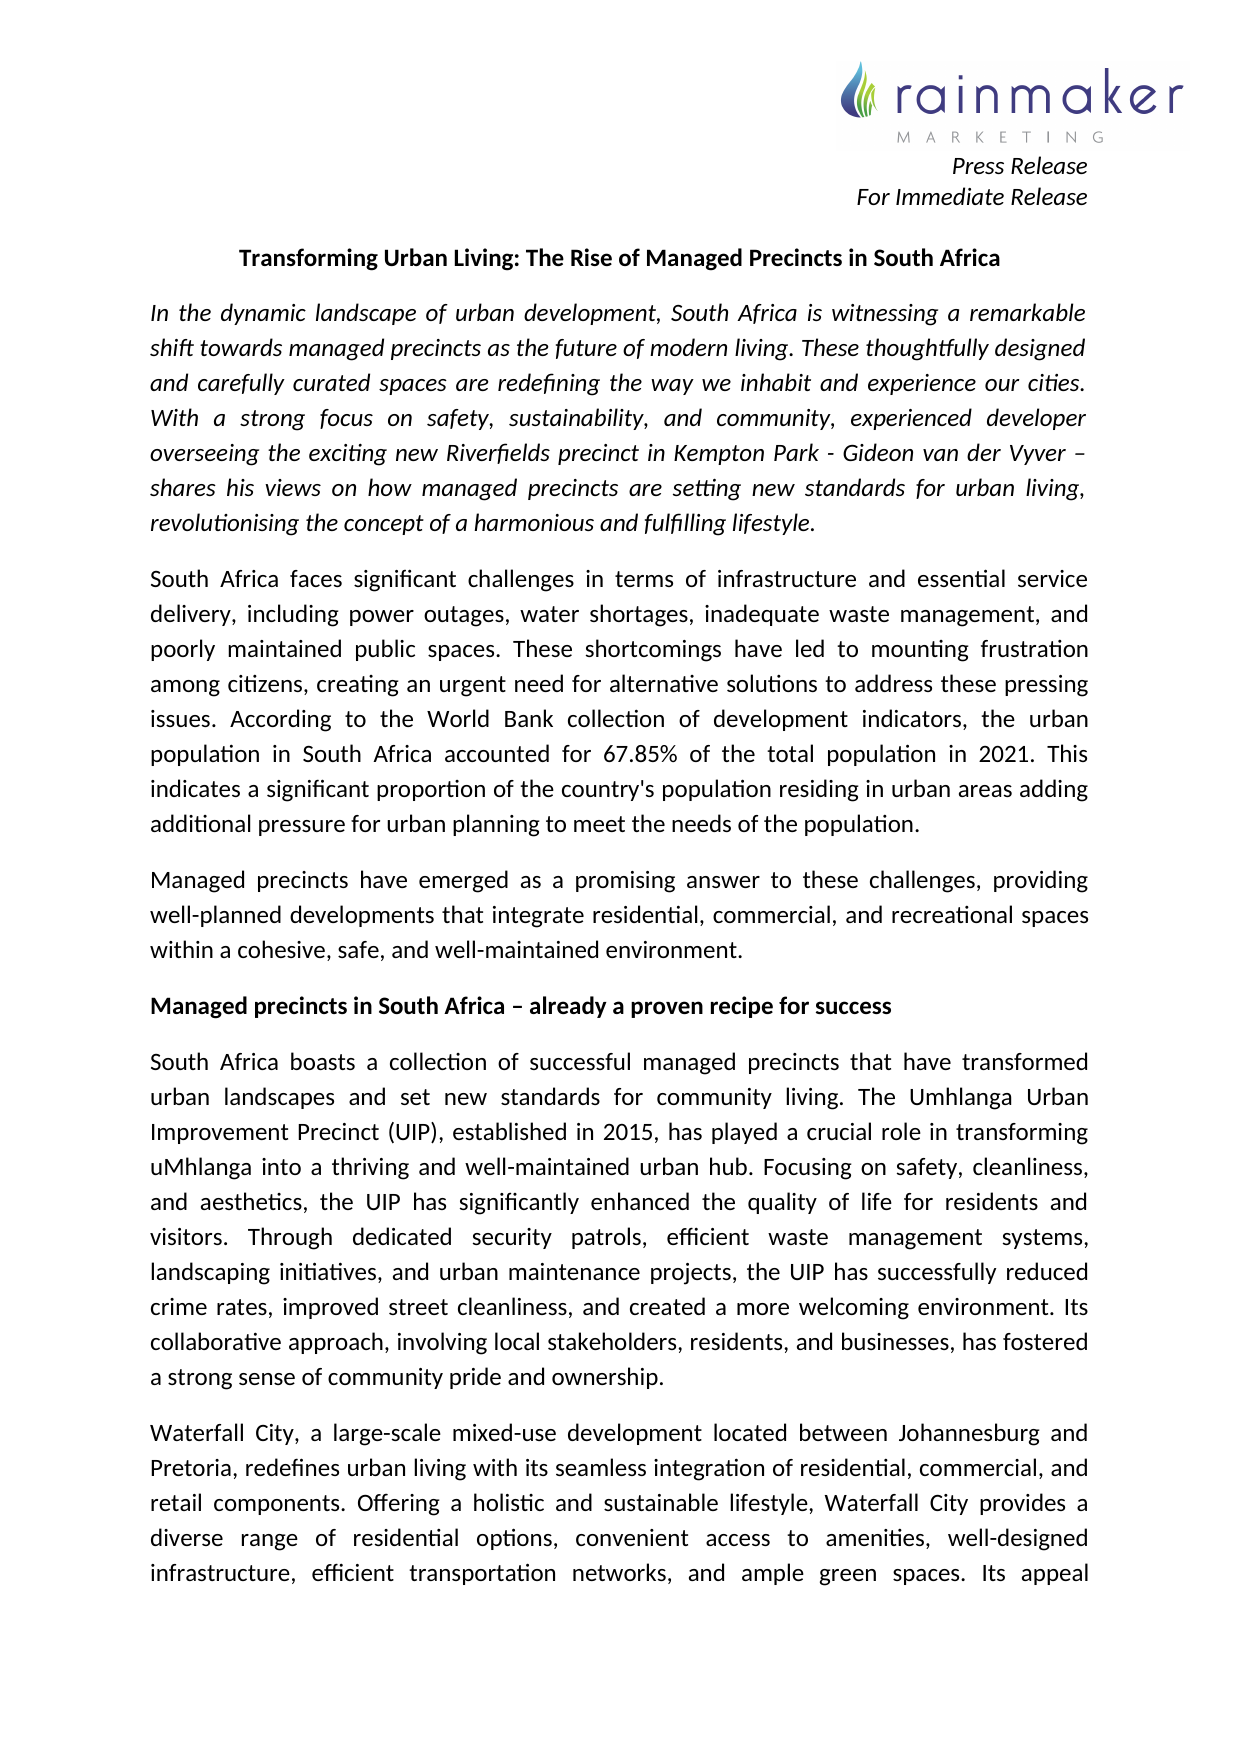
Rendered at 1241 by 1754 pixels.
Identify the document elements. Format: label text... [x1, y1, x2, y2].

text Press Release [150, 150, 1090, 181]
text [150, 1417, 1090, 1587]
text For Immediate Release [150, 181, 1090, 211]
text In the dynamic landscape of urban development, South Africa is witnessing a remarkable shift towards managed precincts as the future of modern living. These thoughtfully designed and carefully curated spaces are redefining the way we inhabit and experience our cities. With a strong focus on safety, sustainability, and community, experienced developer overseeing the exciting new Riverfields precinct in Kempton Park - Gideon van der Vyver – shares his views on how managed precincts are setting new standards for urban living, revolutionising the concept of a harmonious and fulfilling lifestyle. [150, 298, 1090, 538]
text Transforming Urban Living: The Rise of Managed Precincts in South Africa [150, 242, 1090, 272]
text South Africa faces significant challenges in terms of infrastructure and essential service delivery, including power outages, water shortages, inadequate waste management, and poorly maintained public spaces. These shortcomings have led to mounting frustration among citizens, creating an urgent need for alternative solutions to address these pressing issues. According to the World Bank collection of development indicators, the urban population in South Africa accounted for 67.85% of the total population in 2021. This indicates a significant proportion of the country's population residing in urban areas adding additional pressure for urban planning to meet the needs of the population. [150, 563, 1090, 839]
text South Africa boasts a collection of successful managed precincts that have transformed urban landscapes and set new standards for community living. The Umhlanga Urban Improvement Precinct (UIP), established in 2015, has played a crucial role in transforming uMhlanga into a thriving and well-maintained urban hub. Focusing on safety, cleanliness, and aesthetics, the UIP has significantly enhanced the quality of life for residents and visitors. Through dedicated security patrols, efficient waste management systems, landscaping initiatives, and urban maintenance projects, the UIP has successfully reduced crime rates, improved street cleanliness, and created a more welcoming environment. Its collaborative approach, involving local stakeholders, residents, and businesses, has fostered a strong sense of community pride and ownership. [150, 1046, 1090, 1391]
text Managed precincts in South Africa – already a proven recipe for success [150, 990, 1090, 1021]
text Managed precincts have emerged as a promising answer to these challenges, providing well-planned developments that integrate residential, commercial, and recreational spaces within a cohesive, safe, and well-maintained environment. [150, 864, 1090, 965]
